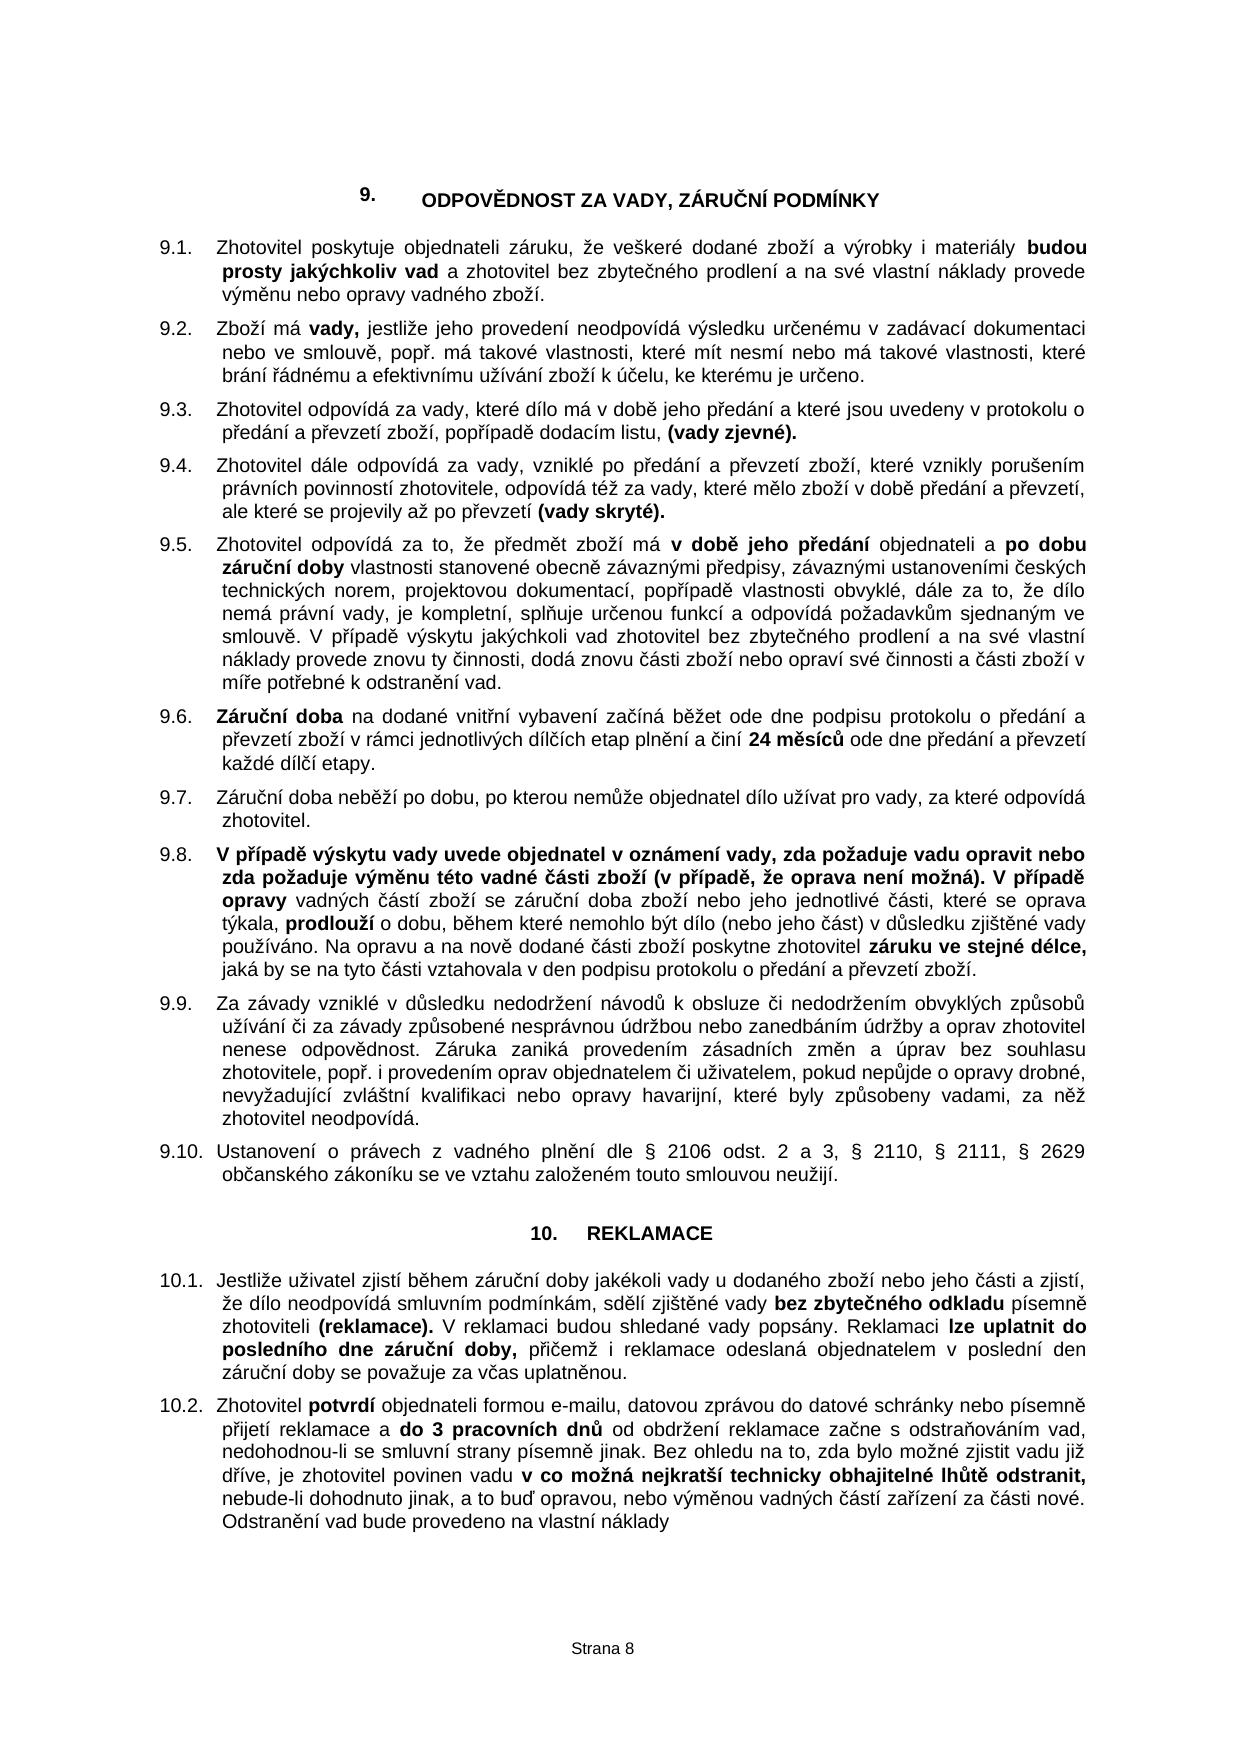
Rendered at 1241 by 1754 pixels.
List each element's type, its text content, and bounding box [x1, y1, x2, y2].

list Záruční doba neběží po dobu, po kterou nemůže objednatel dílo užívat pro vady, za které odpovídá zhotovitel. [159, 786, 1087, 833]
list V případě výskytu vady uvede objednatel v oznámení vady, zda požaduje vadu opravit nebo zda požaduje výměnu této vadné části zboží (v případě, že oprava není možná). V případě opravy vadných částí zboží se záruční doba zboží nebo jeho jednotlivé části, které se oprava týkala, prodlouží o dobu, během které nemohlo být dílo (nebo jeho část) v důsledku zjištěné vady používáno. Na opravu a na nově dodané části zboží poskytne zhotovitel záruku ve stejné délce, jaká by se na tyto části vztahovala v den podpisu protokolu o předání a převzetí zboží. [159, 843, 1087, 982]
list Zhotovitel odpovídá za vady, které dílo má v době jeho předání a které jsou uvedeny v protokolu o předání a převzetí zboží, popřípadě dodacím listu, (vady zjevné). [159, 399, 1087, 444]
list Zhotovitel dále odpovídá za vady, vzniklé po předání a převzetí zboží, které vznikly porušením právních povinností zhotovitele, odpovídá též za vady, které mělo zboží v době předání a převzetí, ale které se projevily až po převzetí (vady skryté). [159, 454, 1087, 523]
list Zhotovitel poskytuje objednateli záruku, že veškeré dodané zboží a výrobky i materiály budou prosty jakýchkoliv vad a zhotovitel bez zbytečného prodlení a na své vlastní náklady provede výměnu nebo opravy vadného zboží. [159, 236, 1087, 307]
list Ustanovení o právech z vadného plnění dle § 2106 odst. 2 a 3, § 2110, § 2111, § 2629 občanského zákoníku se ve vztahu založeném touto smlouvou neužijí. [159, 1141, 1087, 1187]
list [159, 1394, 1087, 1533]
list Zhotovitel odpovídá za to, že předmět zboží má v době jeho předání objednateli a po dobu záruční doby vlastnosti stanovené obecně závaznými předpisy, závaznými ustanoveními českých technických norem, projektovou dokumentací, popřípadě vlastnosti obvyklé, dále za to, že dílo nemá právní vady, je kompletní, splňuje určenou funkcí a odpovídá požadavkům sjednaným ve smlouvě. V případě výskytu jakýchkoli vad zhotovitel bez zbytečného prodlení a na své vlastní náklady provede znovu ty činnosti, dodá znovu části zboží nebo opraví své činnosti a části zboží v míře potřebné k odstranění vad. [159, 533, 1087, 694]
list Jestliže uživatel zjistí během záruční doby jakékoli vady u dodaného zboží nebo jeho části a zjistí, že dílo neodpovídá smluvním podmínkám, sdělí zjištěné vady bez zbytečného odkladu písemně zhotoviteli (reklamace). V reklamaci budou shledané vady popsány. Reklamaci lze uplatnit do posledního dne záruční doby, přičemž i reklamace odeslaná objednatelem v poslední den záruční doby se považuje za včas uplatněnou. [159, 1269, 1087, 1384]
subtitle ODPOVĚDNOST ZA VADY, ZÁRUČNÍ PODMÍNKY [159, 190, 1087, 212]
list Za závady vzniklé v důsledku nedodržení návodů k obsluze či nedodržením obvyklých způsobů užívání či za závady způsobené nesprávnou údržbou nebo zanedbáním údržby a oprav zhotovitel nenese odpovědnost. Záruka zaniká provedením zásadních změn a úprav bez souhlasu zhotovitele, popř. i provedením oprav objednatelem či uživatelem, pokud nepůjde o opravy drobné, nevyžadující zvláštní kvalifikaci nebo opravy havarijní, které byly způsobeny vadami, za něž zhotovitel neodpovídá. [159, 992, 1087, 1130]
list Záruční doba na dodané vnitřní vybavení začíná běžet ode dne podpisu protokolu o předání a převzetí zboží v rámci jednotlivých dílčích etap plnění a činí 24 měsíců ode dne předání a převzetí každé dílčí etapy. [159, 704, 1087, 775]
subtitle REKLAMACE [530, 1223, 1087, 1245]
list Zboží má vady, jestliže jeho provedení neodpovídá výsledku určenému v zadávací dokumentaci nebo ve smlouvě, popř. má takové vlastnosti, které mít nesmí nebo má takové vlastnosti, které brání řádnému a efektivnímu užívání zboží k účelu, ke kterému je určeno. [159, 317, 1087, 388]
